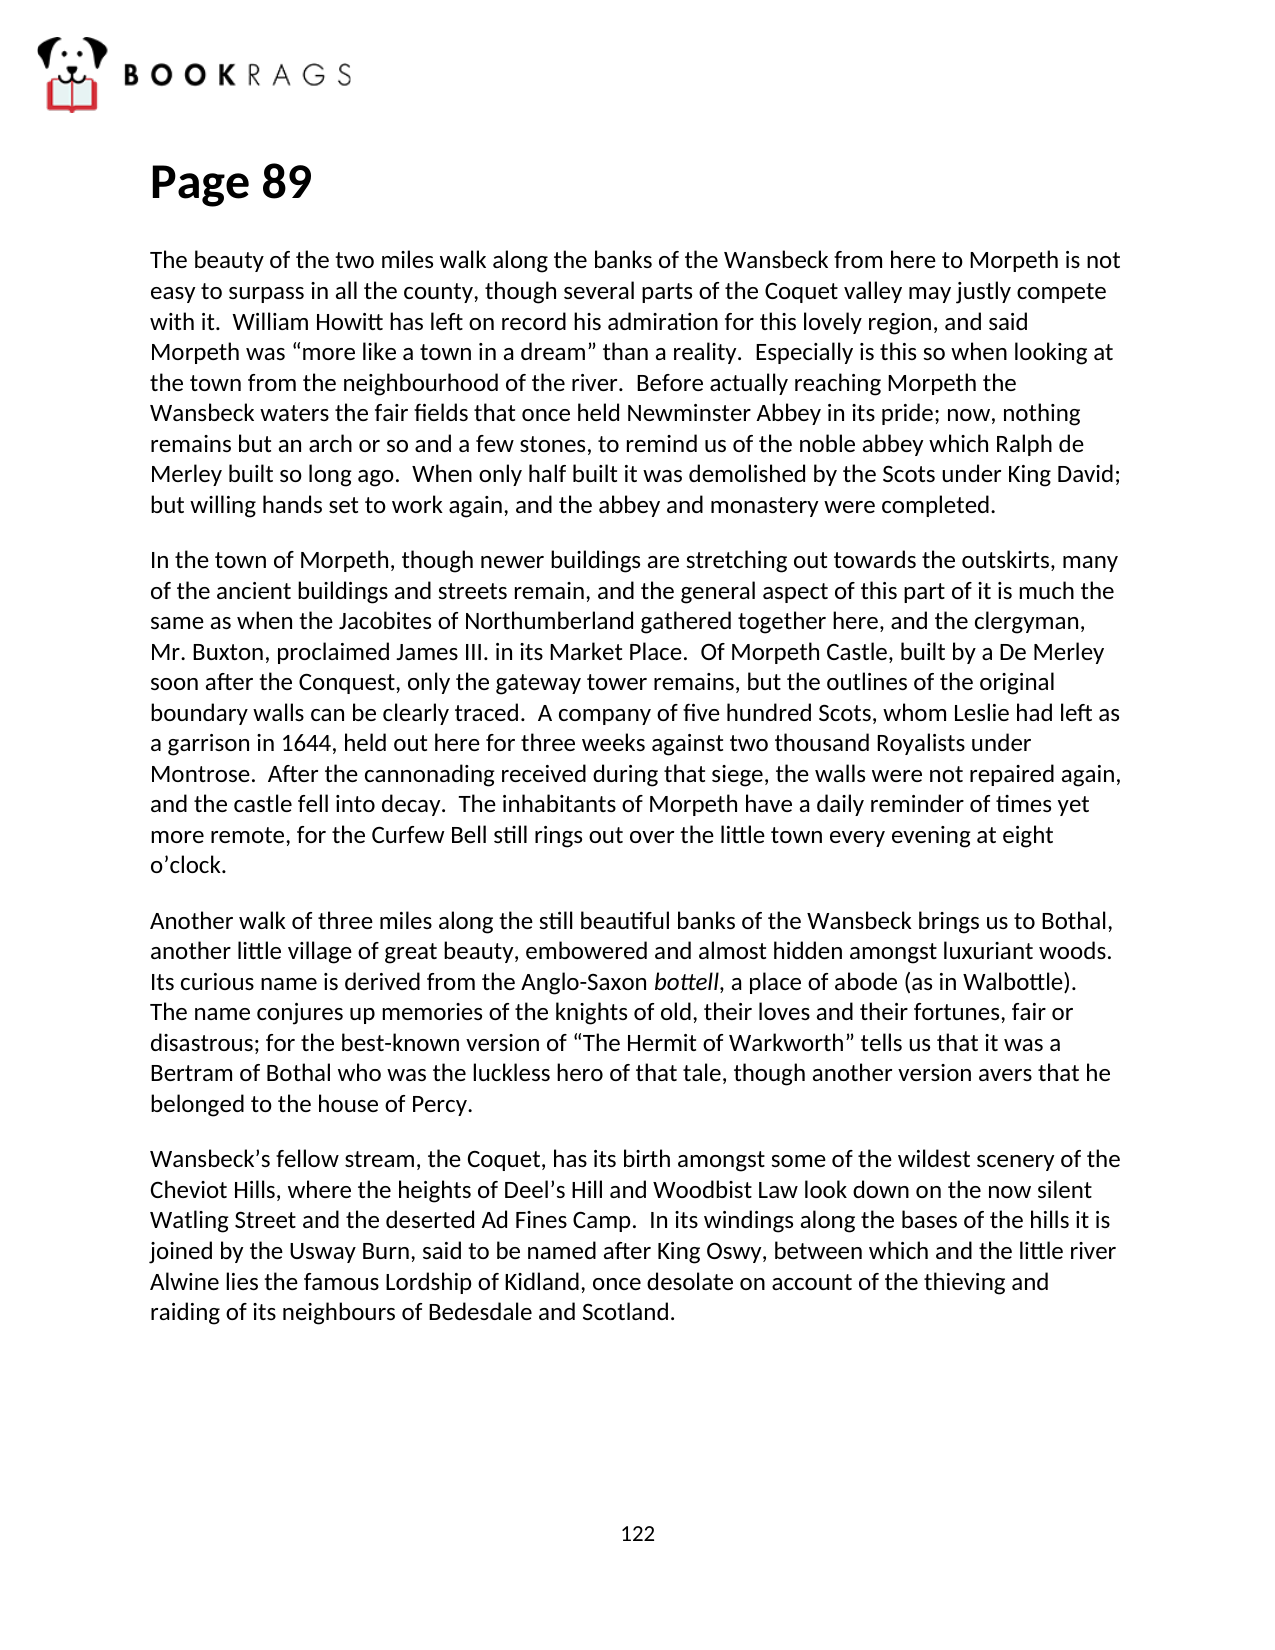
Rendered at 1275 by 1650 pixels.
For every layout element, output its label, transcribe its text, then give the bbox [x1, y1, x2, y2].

picture [37, 37, 351, 113]
text Page 89 [150, 150, 1125, 211]
text In the town of Morpeth, though newer buildings are stretching out towards the outskirts, many of the ancient buildings and streets remain, and the general aspect of this part of it is much the same as when the Jacobites of Northumberland gathered together here, and the clergyman, Mr. Buxton, proclaimed James III. in its Market Place. Of Morpeth Castle, built by a De Merley soon after the Conquest, only the gateway tower remains, but the outlines of the original boundary walls can be clearly traced. A company of five hundred Scots, whom Leslie had left as a garrison in 1644, held out here for three weeks against two thousand Royalists under Montrose. After the cannonading received during that siege, the walls were not repaired again, and the castle fell into decay. The inhabitants of Morpeth have a daily reminder of times yet more remote, for the Curfew Bell still rings out over the little town every evening at eight o’clock. [150, 544, 1125, 880]
text The beauty of the two miles walk along the banks of the Wansbeck from here to Morpeth is not easy to surpass in all the county, though several parts of the Coquet valley may justly compete with it. William Howitt has left on record his admiration for this lovely region, and said Morpeth was “more like a town in a dream” than a reality. Especially is this so when looking at the town from the neighbourhood of the river. Before actually reaching Morpeth the Wansbeck waters the fair fields that once held Newminster Abbey in its pride; now, nothing remains but an arch or so and a few stones, to remind us of the noble abbey which Ralph de Merley built so long ago. When only half built it was demolished by the Scots under King David; but willing hands set to work again, and the abbey and monastery were completed. [150, 244, 1125, 519]
text Wansbeck’s fellow stream, the Coquet, has its birth amongst some of the wildest scenery of the Cheviot Hills, where the heights of Deel’s Hill and Woodbist Law look down on the now silent Watling Street and the deserted Ad Fines Camp. In its windings along the bases of the hills it is joined by the Usway Burn, said to be named after King Oswy, between which and the little river Alwine lies the famous Lordship of Kidland, once desolate on account of the thieving and raiding of its neighbours of Bedesdale and Scotland. [150, 1144, 1125, 1327]
text Another walk of three miles along the still beautiful banks of the Wansbeck brings us to Bothal, another little village of great beauty, embowered and almost hidden amongst luxuriant woods. Its curious name is derived from the Anglo-Saxon bottell, a place of abode (as in Walbottle). The name conjures up memories of the knights of old, their loves and their fortunes, fair or disastrous; for the best-known version of “The Hermit of Warkworth” tells us that it was a Bertram of Bothal who was the luckless hero of that tale, though another version avers that he belonged to the house of Percy. [150, 905, 1125, 1119]
